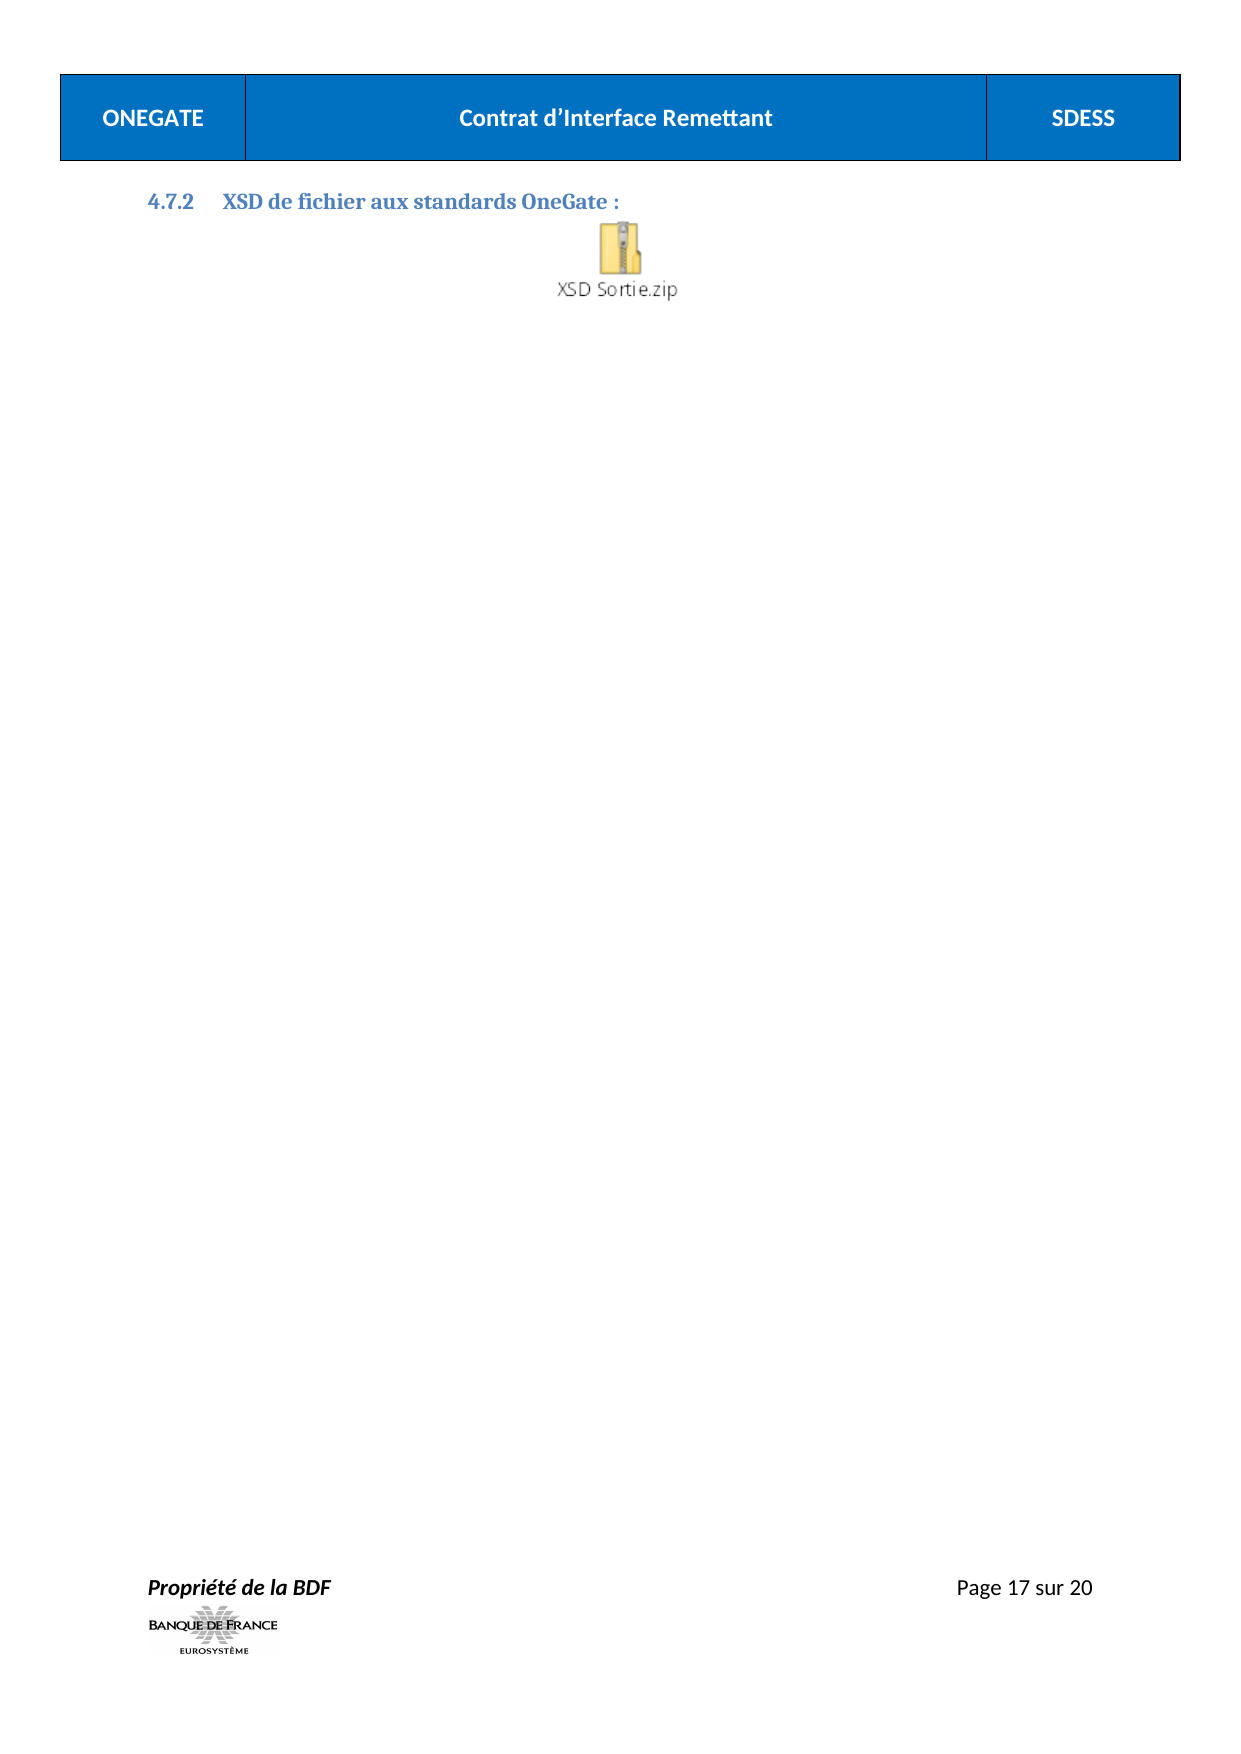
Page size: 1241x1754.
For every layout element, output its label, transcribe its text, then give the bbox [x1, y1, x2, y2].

subtitle XSD de fichier aux standards OneGate : [148, 189, 1093, 215]
picture [147, 1604, 279, 1654]
